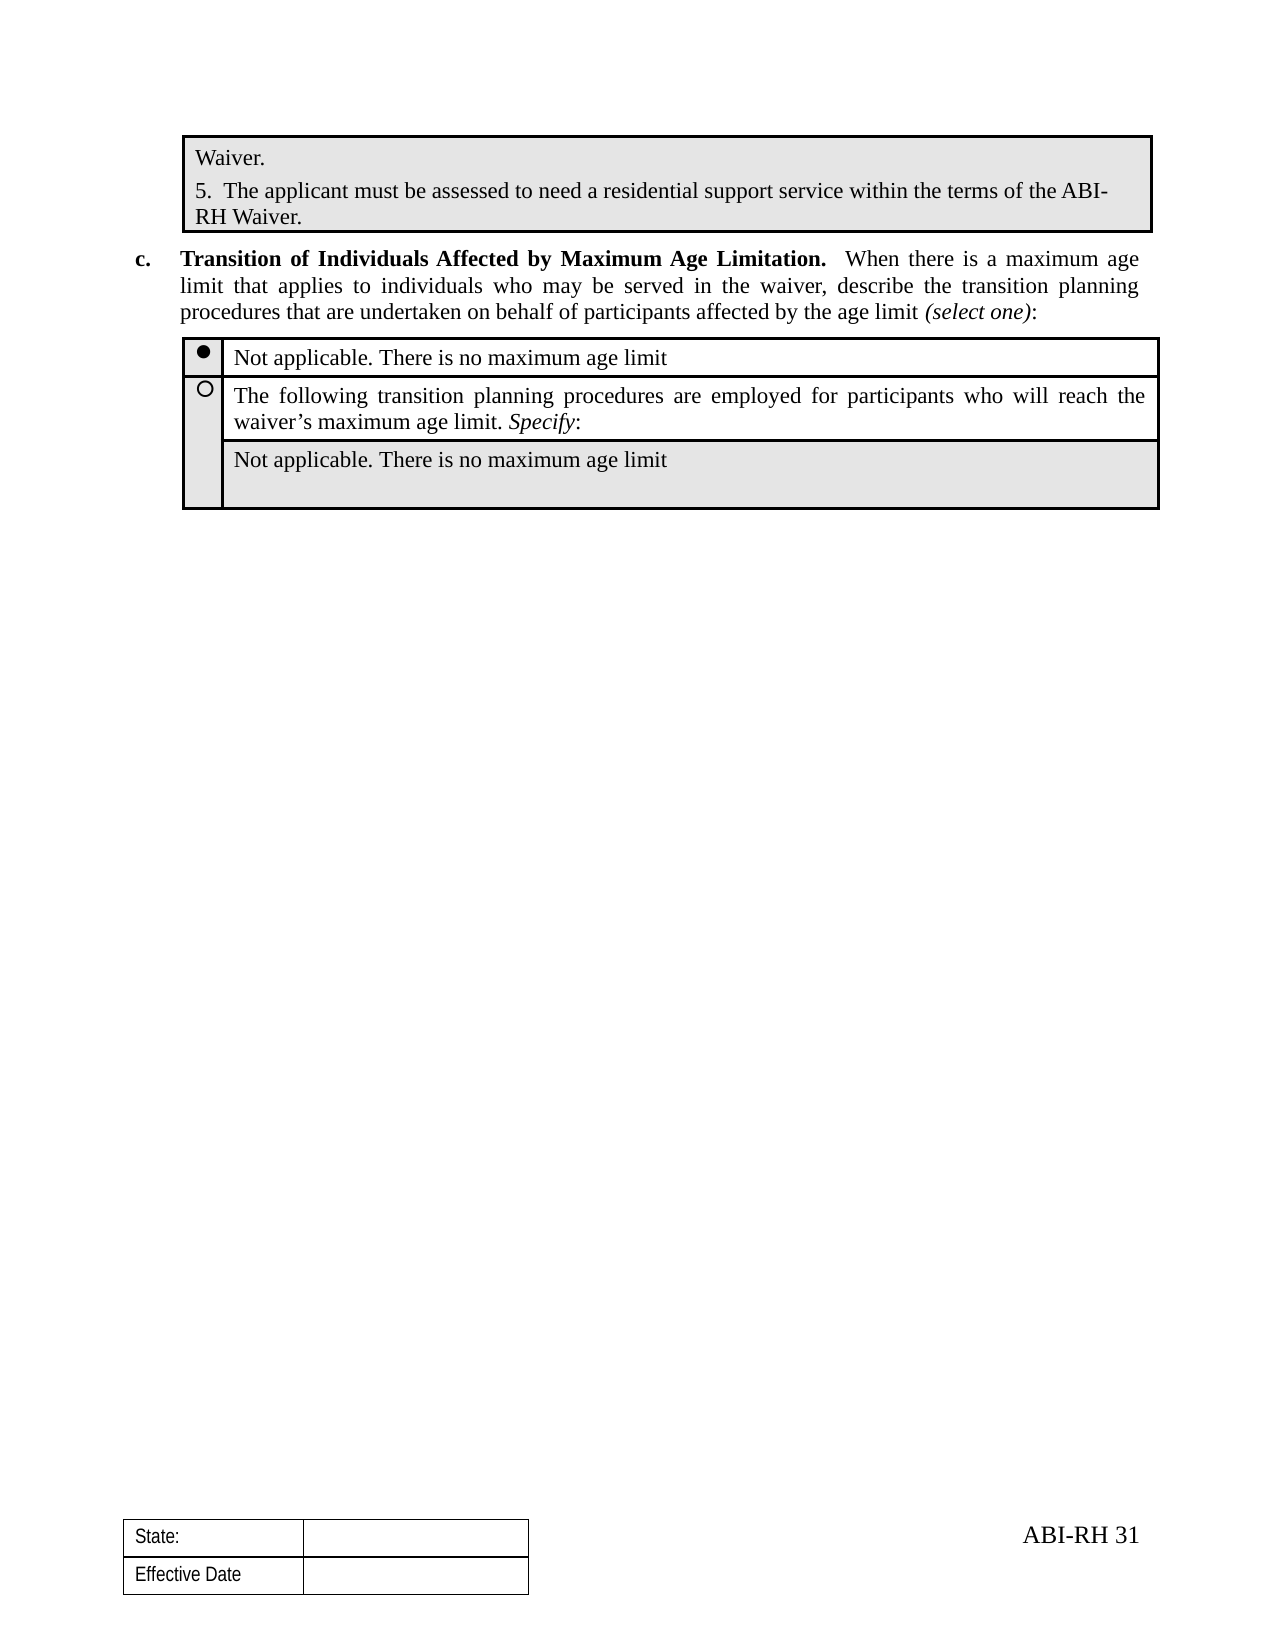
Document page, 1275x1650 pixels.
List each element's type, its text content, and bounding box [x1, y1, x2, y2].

table_cell The following transition planning procedures are employed for participants who will reach the waiver’s maximum age limit. Specify: [224, 378, 1157, 439]
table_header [185, 138, 1150, 230]
table_cell Not applicable. There is no maximum age limit [224, 442, 1157, 507]
table_header [185, 340, 221, 375]
table_header Not applicable. There is no maximum age limit [224, 340, 1157, 375]
text c. Transition of Individuals Affected by Maximum Age Limitation. When there is a maximum age limit that applies to individuals who may be served in the waiver, describe the transition planning procedures that are undertaken on behalf of participants affected by the age limit (select one): [135, 245, 1140, 324]
table_cell [185, 378, 221, 507]
